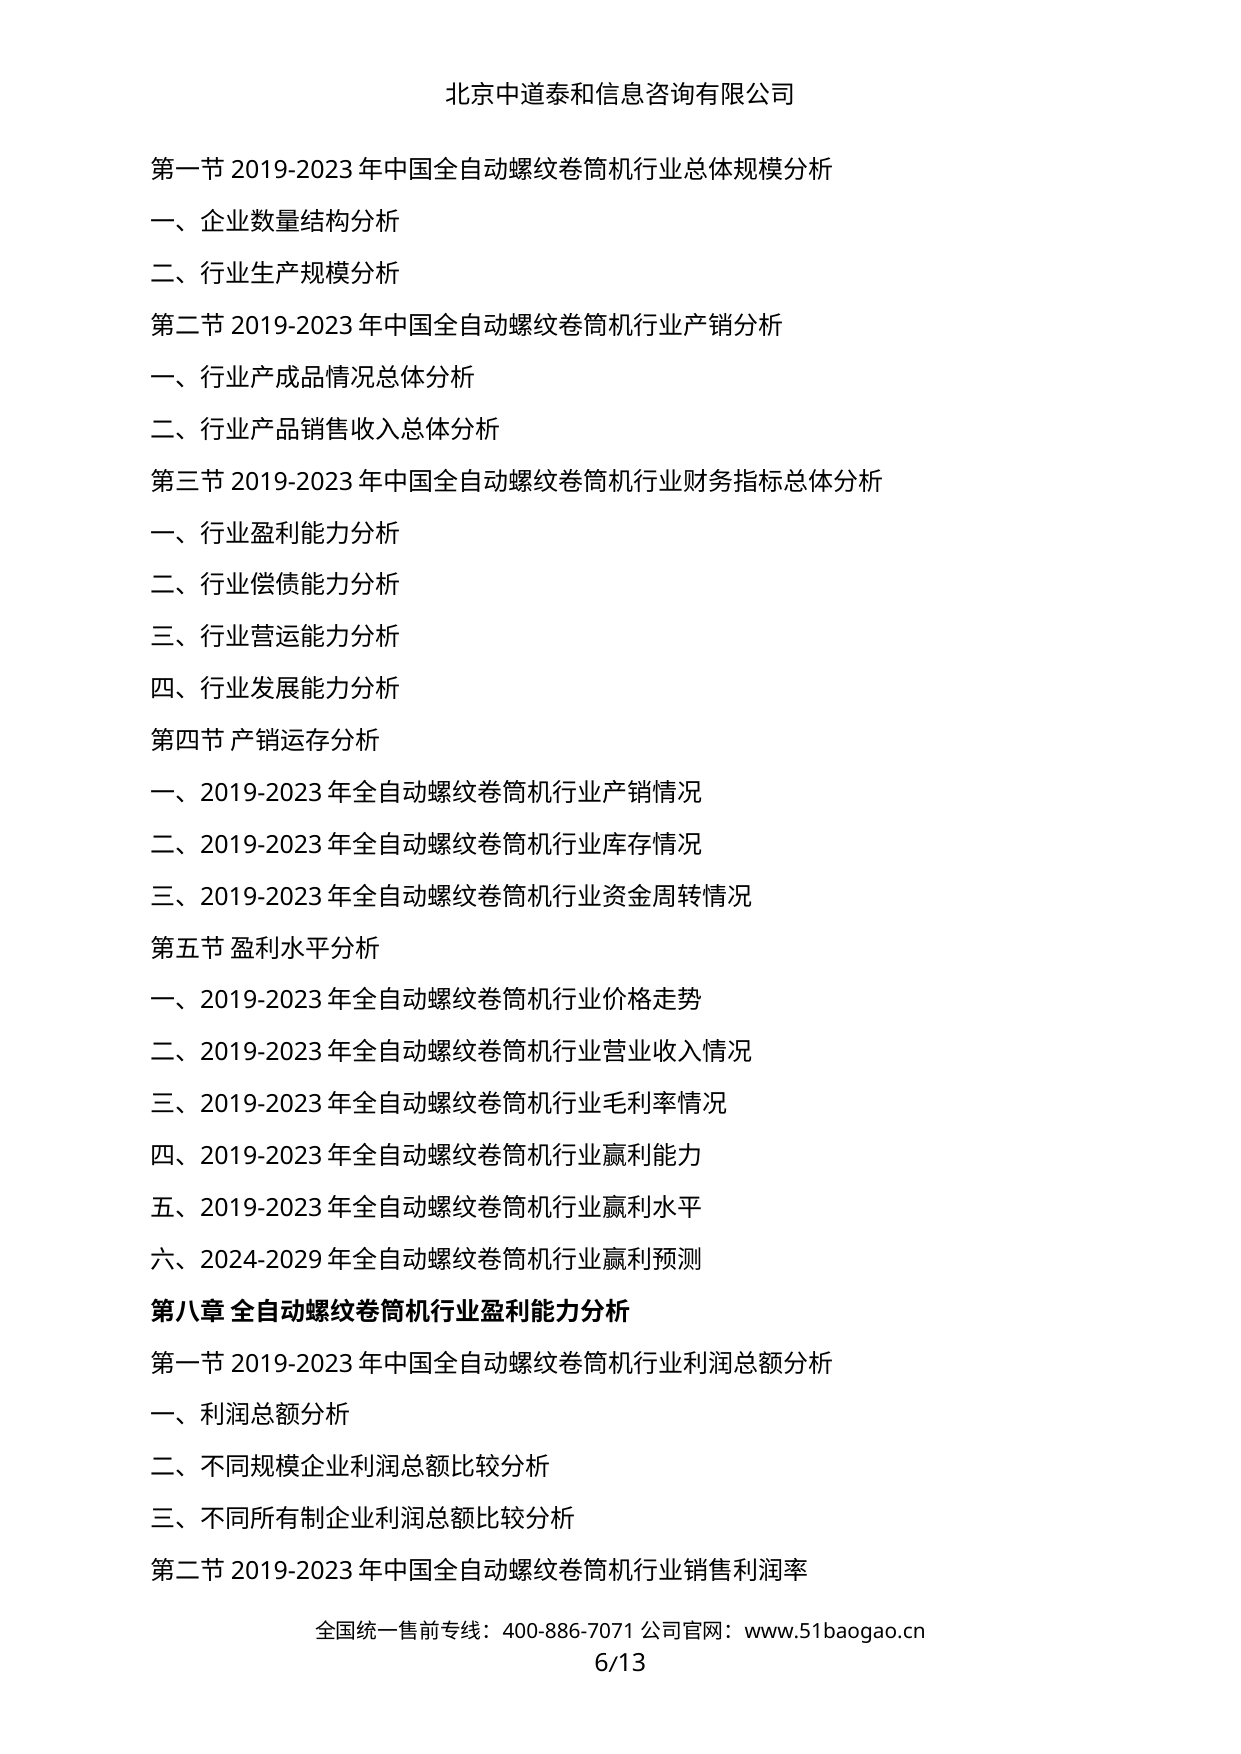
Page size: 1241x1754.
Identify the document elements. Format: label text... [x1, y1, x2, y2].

text 二、不同规模企业利润总额比较分析 [150, 1447, 1090, 1483]
text 一、企业数量结构分析 [150, 202, 1090, 238]
text 第三节 2019-2023年中国全自动螺纹卷筒机行业财务指标总体分析 [150, 461, 1090, 497]
text 第八章 全自动螺纹卷筒机行业盈利能力分析 [150, 1291, 1090, 1327]
text 一、行业产成品情况总体分析 [150, 357, 1090, 394]
text 二、行业偿债能力分析 [150, 565, 1090, 601]
text 三、2019-2023年全自动螺纹卷筒机行业资金周转情况 [150, 876, 1090, 912]
text 一、2019-2023年全自动螺纹卷筒机行业价格走势 [150, 980, 1090, 1016]
text 二、行业产品销售收入总体分析 [150, 409, 1090, 446]
text 第一节 2019-2023年中国全自动螺纹卷筒机行业利润总额分析 [150, 1343, 1090, 1379]
text 三、行业营运能力分析 [150, 617, 1090, 653]
text 五、2019-2023年全自动螺纹卷筒机行业赢利水平 [150, 1187, 1090, 1224]
text 二、行业生产规模分析 [150, 254, 1090, 290]
text 六、2024-2029年全自动螺纹卷筒机行业赢利预测 [150, 1239, 1090, 1276]
text 第二节 2019-2023年中国全自动螺纹卷筒机行业产销分析 [150, 306, 1090, 342]
text 三、2019-2023年全自动螺纹卷筒机行业毛利率情况 [150, 1084, 1090, 1120]
text 二、2019-2023年全自动螺纹卷筒机行业营业收入情况 [150, 1032, 1090, 1068]
text 二、2019-2023年全自动螺纹卷筒机行业库存情况 [150, 824, 1090, 861]
text 三、不同所有制企业利润总额比较分析 [150, 1499, 1090, 1535]
text 一、2019-2023年全自动螺纹卷筒机行业产销情况 [150, 772, 1090, 809]
text 第二节 2019-2023年中国全自动螺纹卷筒机行业销售利润率 [150, 1551, 1090, 1587]
text 一、行业盈利能力分析 [150, 513, 1090, 549]
text 四、2019-2023年全自动螺纹卷筒机行业赢利能力 [150, 1136, 1090, 1172]
text 四、行业发展能力分析 [150, 669, 1090, 705]
text 第一节 2019-2023年中国全自动螺纹卷筒机行业总体规模分析 [150, 150, 1090, 186]
text 第五节 盈利水平分析 [150, 928, 1090, 964]
text 第四节 产销运存分析 [150, 721, 1090, 757]
text 一、利润总额分析 [150, 1395, 1090, 1431]
